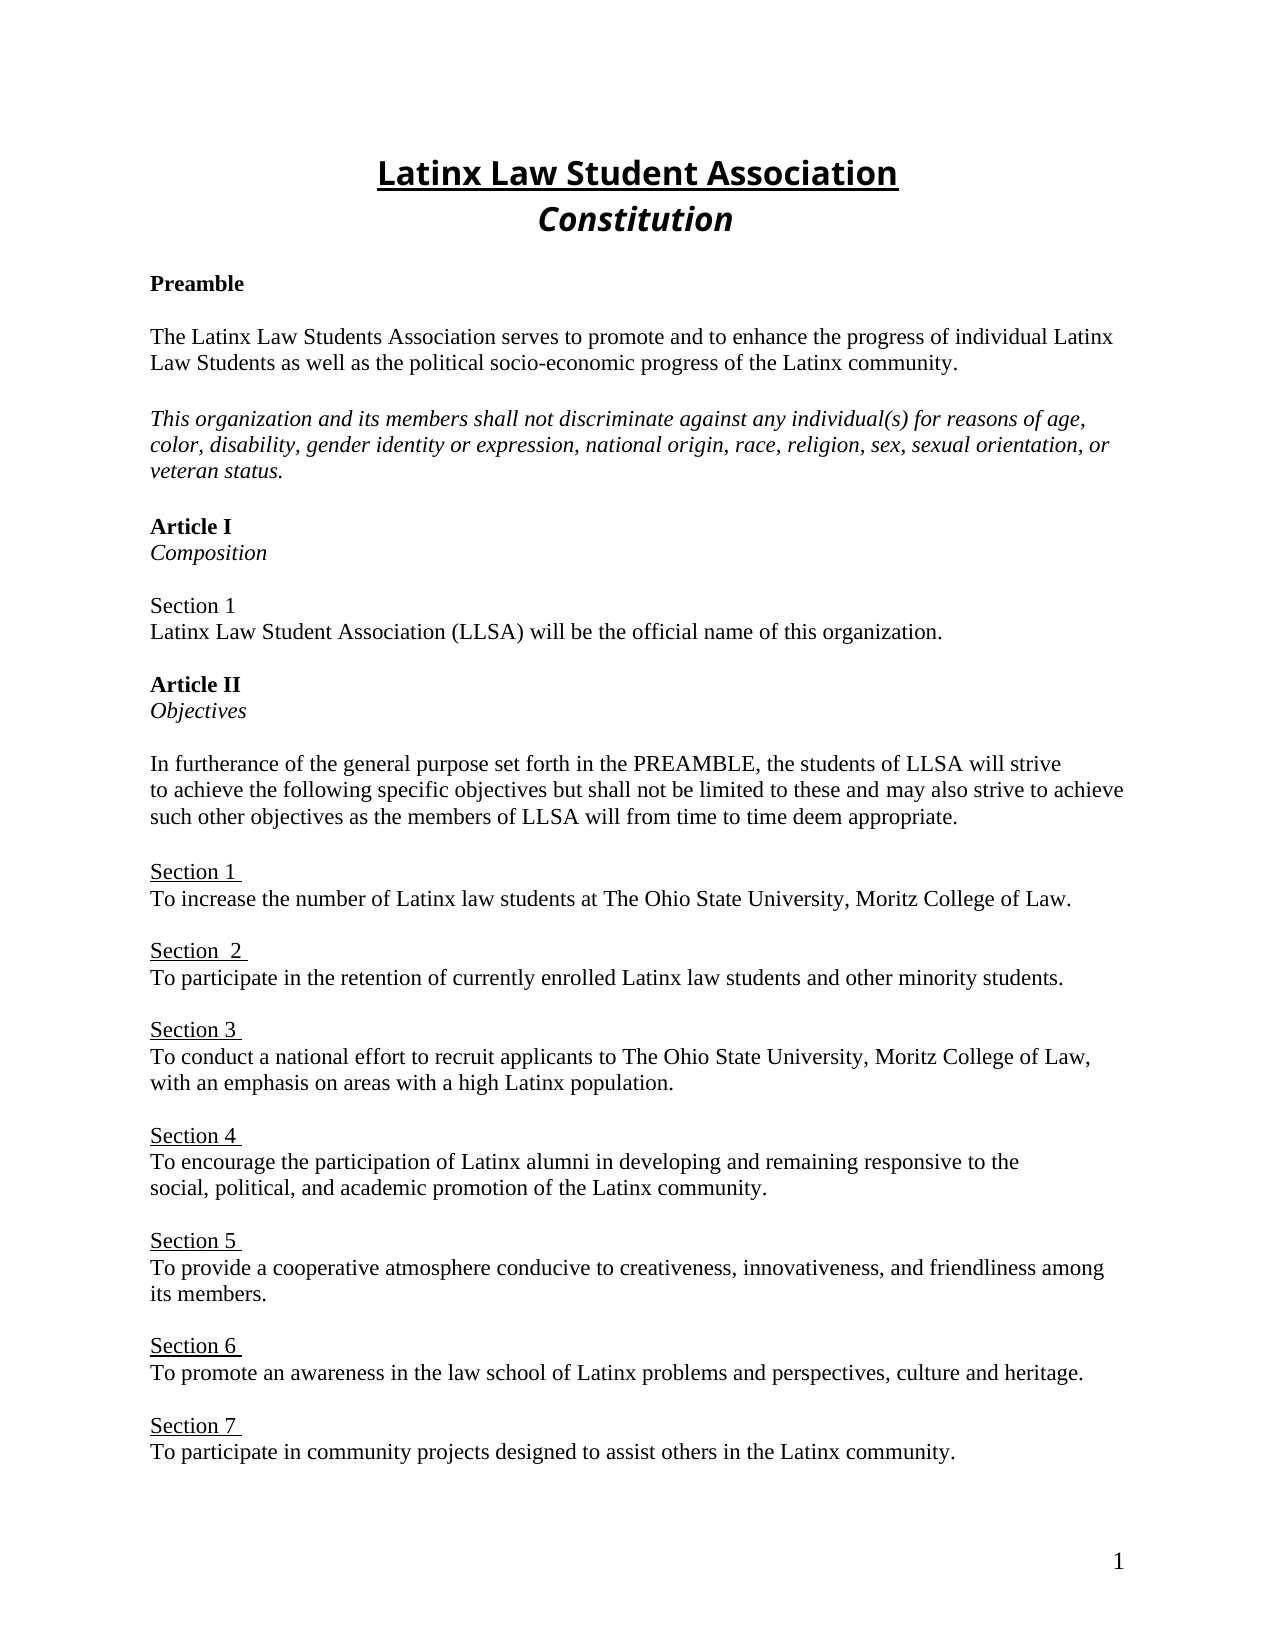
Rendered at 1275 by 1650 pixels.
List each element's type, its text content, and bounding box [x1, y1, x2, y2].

text Latinx Law Student Association [150, 150, 1125, 195]
text This organization and its members shall not discriminate against any individual(s) for reasons of age, color, disability, gender identity or expression, national origin, race, religion, sex, sexual orientation, or veteran status. [150, 404, 1125, 484]
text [150, 858, 1125, 1491]
text Constitution [150, 195, 1125, 241]
text Article I Composition Section 1 Latinx Law Student Association (LLSA) will be the official name of this organization. Article II Objectives In furtherance of the general purpose set forth in the PREAMBLE, the students of LLSA will strive to achieve the following specific objectives but shall not be limited to these and may also strive to achieve such other objectives as the members of LLSA will from time to time deem appropriate. [150, 513, 1125, 829]
text Preamble The Latinx Law Students Association serves to promote and to enhance the progress of individual Latinx Law Students as well as the political socio-economic progress of the Latinx community. [150, 270, 1125, 375]
